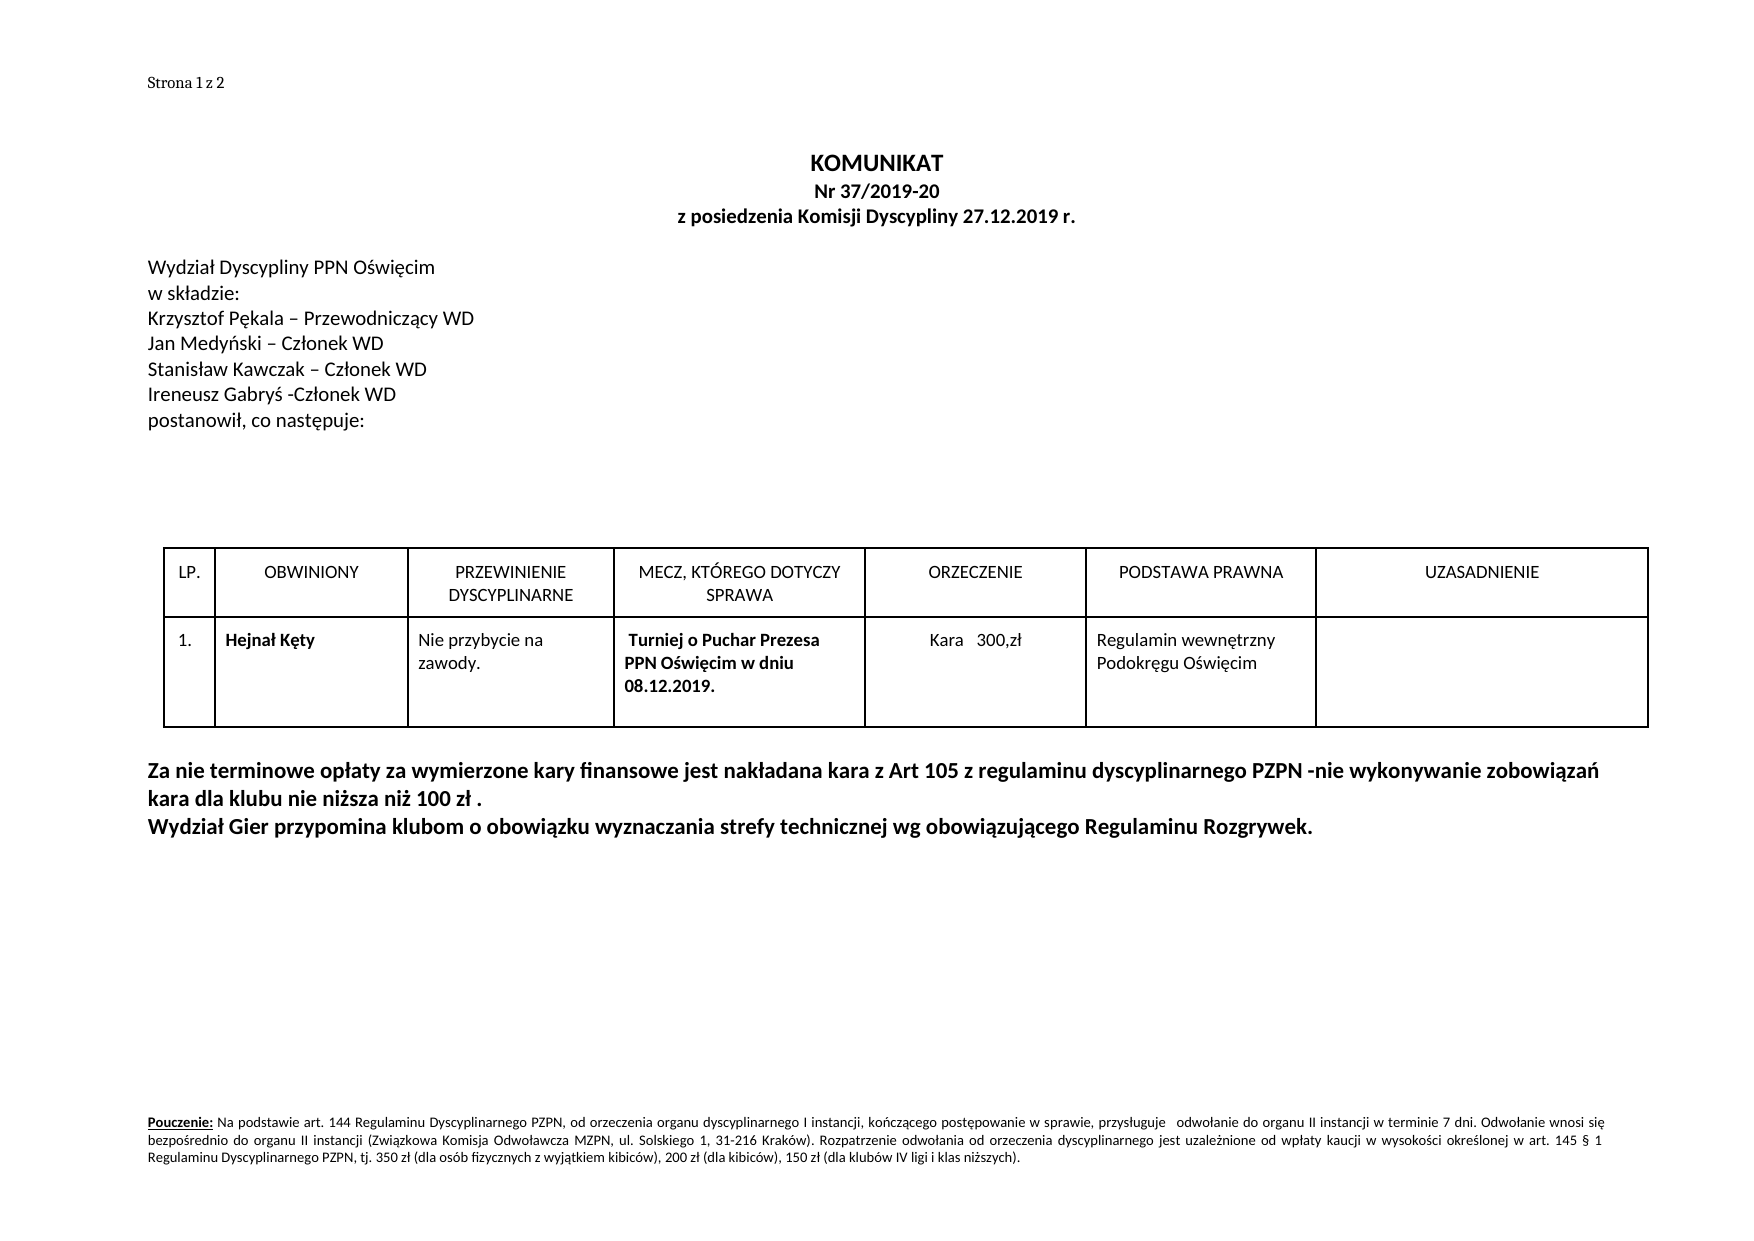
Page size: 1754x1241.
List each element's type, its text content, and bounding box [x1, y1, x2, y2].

table_cell Hejnał Kęty [216, 618, 407, 726]
table_header PODSTAWA PRAWNA [1087, 549, 1315, 616]
table_header MECZ, KTÓREGO DOTYCZY SPRAWA [615, 549, 864, 616]
text postanowił, co następuje: [148, 407, 1606, 432]
table_cell [165, 618, 214, 726]
text KOMUNIKAT [148, 148, 1606, 178]
table_cell Kara 300,zł [866, 618, 1085, 726]
text Za nie terminowe opłaty za wymierzone kary finansowe jest nakładana kara z Art 105 z regulaminu dyscyplinarnego PZPN -nie wykonywanie zobowiązań kara dla klubu nie niższa niż 100 zł . [148, 756, 1606, 812]
text Ireneusz Gabryś -Członek WD [148, 381, 1606, 407]
table_header LP. [165, 549, 214, 616]
text Stanisław Kawczak – Członek WD [148, 356, 1606, 381]
table_cell Nie przybycie na zawody. [409, 618, 613, 726]
table_header OBWINIONY [216, 549, 407, 616]
text Wydział Gier przypomina klubom o obowiązku wyznaczania strefy technicznej wg obowiązującego Regulaminu Rozgrywek. [148, 812, 1606, 840]
table_header ORZECZENIE [866, 549, 1085, 616]
table_header UZASADNIENIE [1317, 549, 1647, 616]
text Nr 37/2019-20 [148, 178, 1606, 203]
table_cell Turniej o Puchar Prezesa PPN Oświęcim w dniu 08.12.2019. [615, 618, 864, 726]
text Jan Medyński – Członek WD [148, 331, 1606, 356]
text z posiedzenia Komisji Dyscypliny 27.12.2019 r. [148, 203, 1606, 229]
text Wydział Dyscypliny PPN Oświęcim [148, 254, 1606, 280]
table_header PRZEWINIENIE DYSCYPLINARNE [409, 549, 613, 616]
text w składzie: [148, 280, 1606, 305]
table_cell Regulamin wewnętrzny Podokręgu Oświęcim [1087, 618, 1315, 726]
text Krzysztof Pękala – Przewodniczący WD [148, 305, 1606, 331]
table_cell [1317, 618, 1647, 726]
